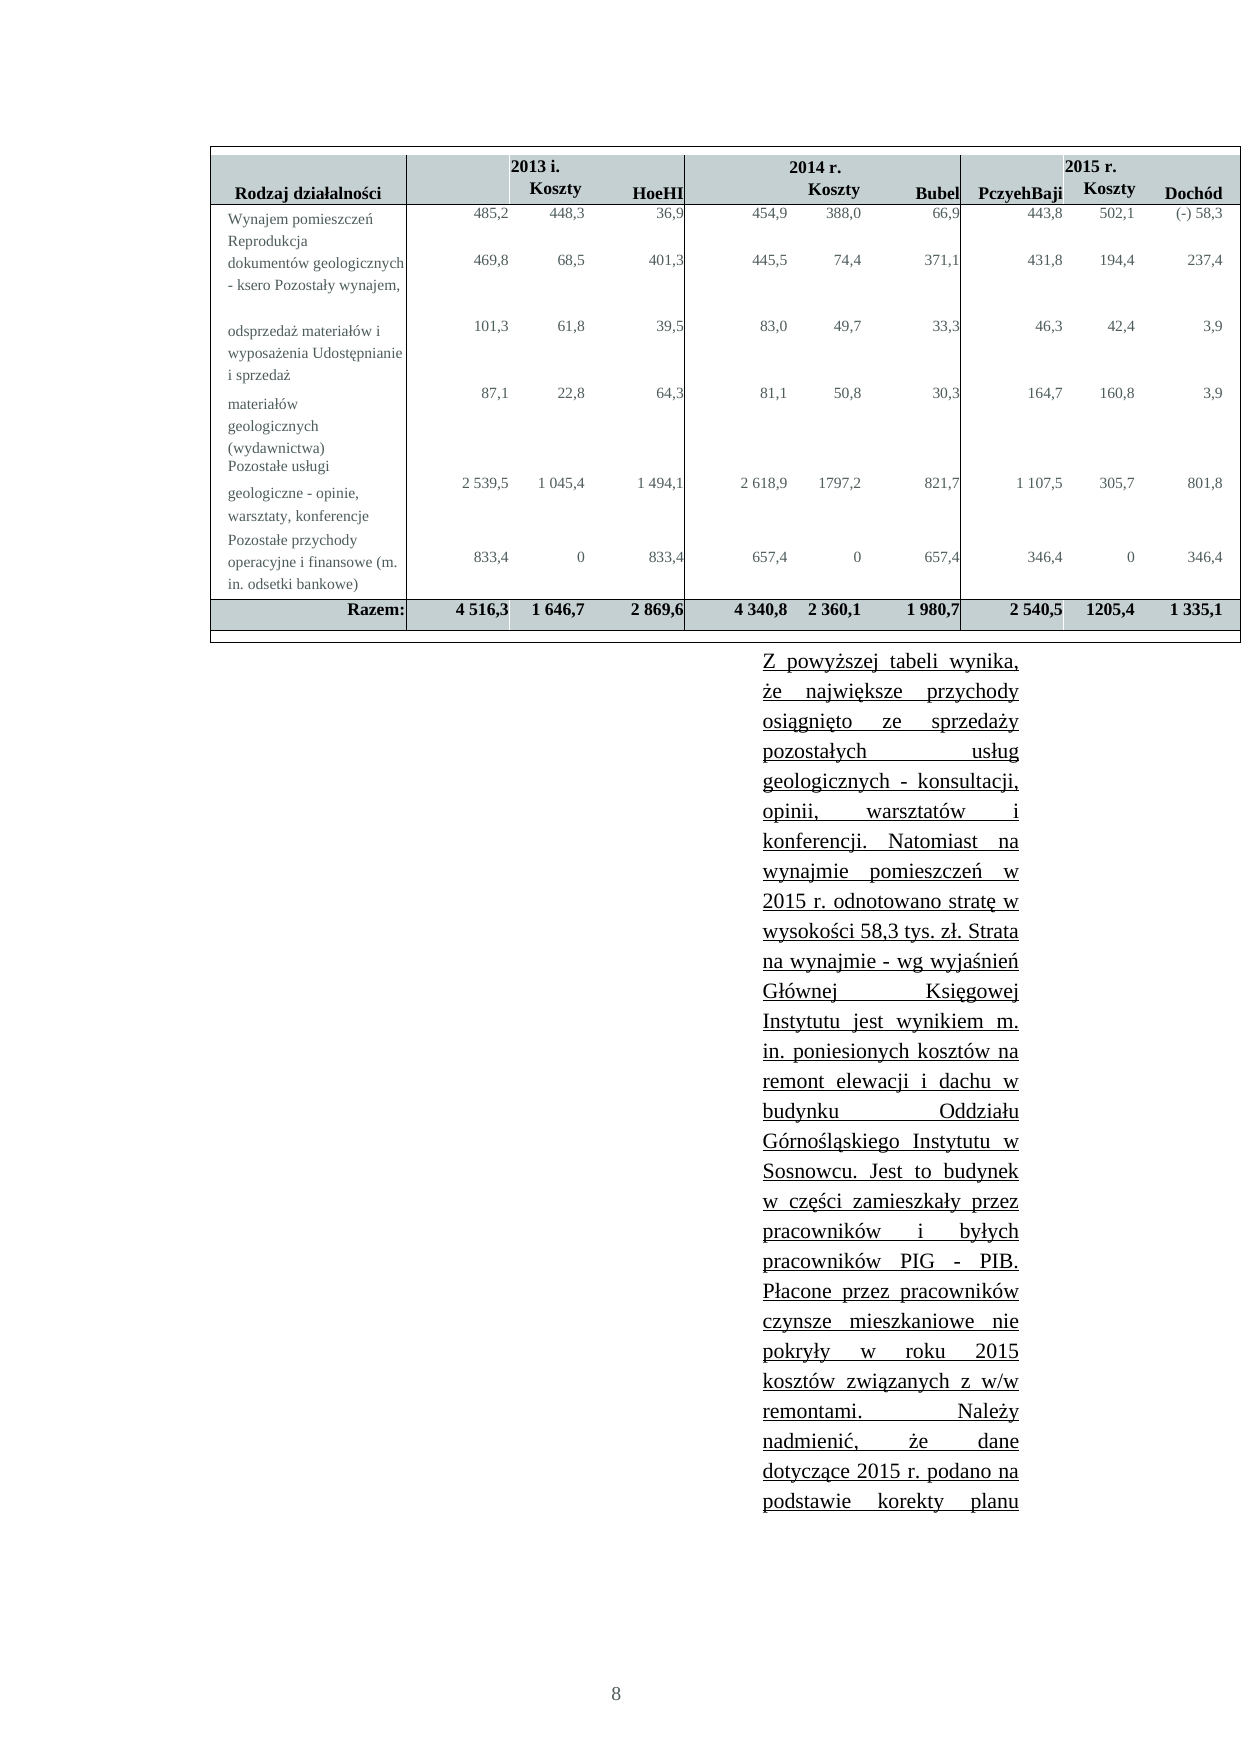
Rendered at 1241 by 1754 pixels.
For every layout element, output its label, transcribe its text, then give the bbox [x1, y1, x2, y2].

table_cell 2 869,6 [600, 600, 684, 630]
table_cell 454,9 [685, 205, 788, 251]
table_cell 1 335,1 [1152, 600, 1240, 630]
table_cell 66,9 [877, 205, 960, 251]
table_cell 0 [510, 549, 600, 599]
table_cell 87,1 [407, 385, 509, 475]
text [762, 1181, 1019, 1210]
table_cell 3,9 [1152, 318, 1240, 384]
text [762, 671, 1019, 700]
table_cell 401,3 [600, 251, 684, 318]
table_cell Razem: [211, 600, 406, 630]
table_cell 346,4 [961, 549, 1063, 599]
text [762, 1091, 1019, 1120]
table_cell 164,7 [961, 385, 1063, 475]
table_cell 1 646,7 [510, 600, 600, 630]
table_cell 4 340,8 [685, 600, 788, 630]
table_cell 2 540,5 [961, 600, 1063, 630]
table_cell 0 [1064, 549, 1152, 599]
table_cell 445,5 [685, 251, 788, 318]
table_cell 1 980,7 [877, 600, 960, 630]
table_cell 1 045,4 [510, 475, 600, 549]
table_header 2014 r. Koszty [788, 155, 877, 204]
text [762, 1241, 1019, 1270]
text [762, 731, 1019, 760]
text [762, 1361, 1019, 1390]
table_cell 1205,4 [1064, 600, 1152, 630]
table_cell materiałów geologicznych (wydawnictwa) Pozostałe usługi [211, 385, 406, 475]
table_cell 36,9 [600, 205, 684, 251]
table_cell 1 107,5 [961, 475, 1063, 549]
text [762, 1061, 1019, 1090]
table_header PczyehBaji [961, 155, 1063, 204]
table_cell 30,3 [877, 385, 960, 475]
table_cell (-) 58,3 [1152, 205, 1240, 251]
table_cell 33,3 [877, 318, 960, 384]
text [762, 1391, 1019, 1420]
table_cell 81,1 [685, 385, 788, 475]
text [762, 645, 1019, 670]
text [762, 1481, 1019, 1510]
table_header Bubel [877, 155, 960, 204]
table_cell 49,7 [788, 318, 877, 384]
table_cell 0 [788, 549, 877, 599]
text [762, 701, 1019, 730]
table_header Rodzaj działalności [211, 155, 406, 204]
table_cell odsprzedaż materiałów i wyposażenia Udostępnianie i sprzedaż [211, 318, 406, 384]
table_cell 42,4 [1064, 318, 1152, 384]
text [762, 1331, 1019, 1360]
table_cell 657,4 [685, 549, 788, 599]
table_header 2013 i. Koszty [510, 155, 600, 204]
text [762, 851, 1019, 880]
table_cell 74,4 [788, 251, 877, 318]
table_cell 61,8 [510, 318, 600, 384]
table_cell 160,8 [1064, 385, 1152, 475]
table_cell operacyjne i finansowe (m. in. odsetki bankowe) [211, 549, 406, 599]
table_header Dochód [1152, 155, 1240, 204]
table_cell 371,1 [877, 251, 960, 318]
table_cell 83,0 [685, 318, 788, 384]
table_cell 1797,2 [788, 475, 877, 549]
table_cell 68,5 [510, 251, 600, 318]
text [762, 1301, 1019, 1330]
table_cell 22,8 [510, 385, 600, 475]
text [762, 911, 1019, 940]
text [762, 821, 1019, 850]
table_cell 448,3 [510, 205, 600, 251]
table_cell 833,4 [407, 549, 509, 599]
table_cell 39,5 [600, 318, 684, 384]
table_cell 2 360,1 [788, 600, 877, 630]
table_cell 50,8 [788, 385, 877, 475]
table_cell geologiczne - opinie, warsztaty, konferencje Pozostałe przychody [211, 475, 406, 549]
table_cell 346,4 [1152, 549, 1240, 599]
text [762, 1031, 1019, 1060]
table_cell 64,3 [600, 385, 684, 475]
table_cell 833,4 [600, 549, 684, 599]
table_cell 2 539,5 [407, 475, 509, 549]
table_cell 1 494,1 [600, 475, 684, 549]
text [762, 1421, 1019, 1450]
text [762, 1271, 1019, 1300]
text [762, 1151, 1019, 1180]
table_cell 469,8 [407, 251, 509, 318]
table_cell 485,2 [407, 205, 509, 251]
table_header [685, 155, 788, 204]
table_cell dokumentów geologicznych - ksero Pozostały wynajem, [211, 251, 406, 318]
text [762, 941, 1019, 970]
table_cell 101,3 [407, 318, 509, 384]
table_cell 657,4 [877, 549, 960, 599]
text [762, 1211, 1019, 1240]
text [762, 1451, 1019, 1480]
table_cell 305,7 [1064, 475, 1152, 549]
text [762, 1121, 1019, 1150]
table_cell 821,7 [877, 475, 960, 549]
table_cell 443,8 [961, 205, 1063, 251]
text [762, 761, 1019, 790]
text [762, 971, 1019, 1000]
table_cell 2 618,9 [685, 475, 788, 549]
table_header HoeHI [600, 155, 684, 204]
table_cell 388,0 [788, 205, 877, 251]
table_header 2015 r. Koszty [1064, 155, 1152, 204]
table_cell 431,8 [961, 251, 1063, 318]
table_cell 237,4 [1152, 251, 1240, 318]
table_header [407, 155, 509, 204]
table_cell 801,8 [1152, 475, 1240, 549]
table_cell Wynajem pomieszczeń Reprodukcja [211, 205, 406, 251]
table_cell 194,4 [1064, 251, 1152, 318]
table_cell 46,3 [961, 318, 1063, 384]
table_cell 4 516,3 [407, 600, 509, 630]
table_cell 502,1 [1064, 205, 1152, 251]
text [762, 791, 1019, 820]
table_cell 3,9 [1152, 385, 1240, 475]
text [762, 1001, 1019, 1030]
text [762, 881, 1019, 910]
